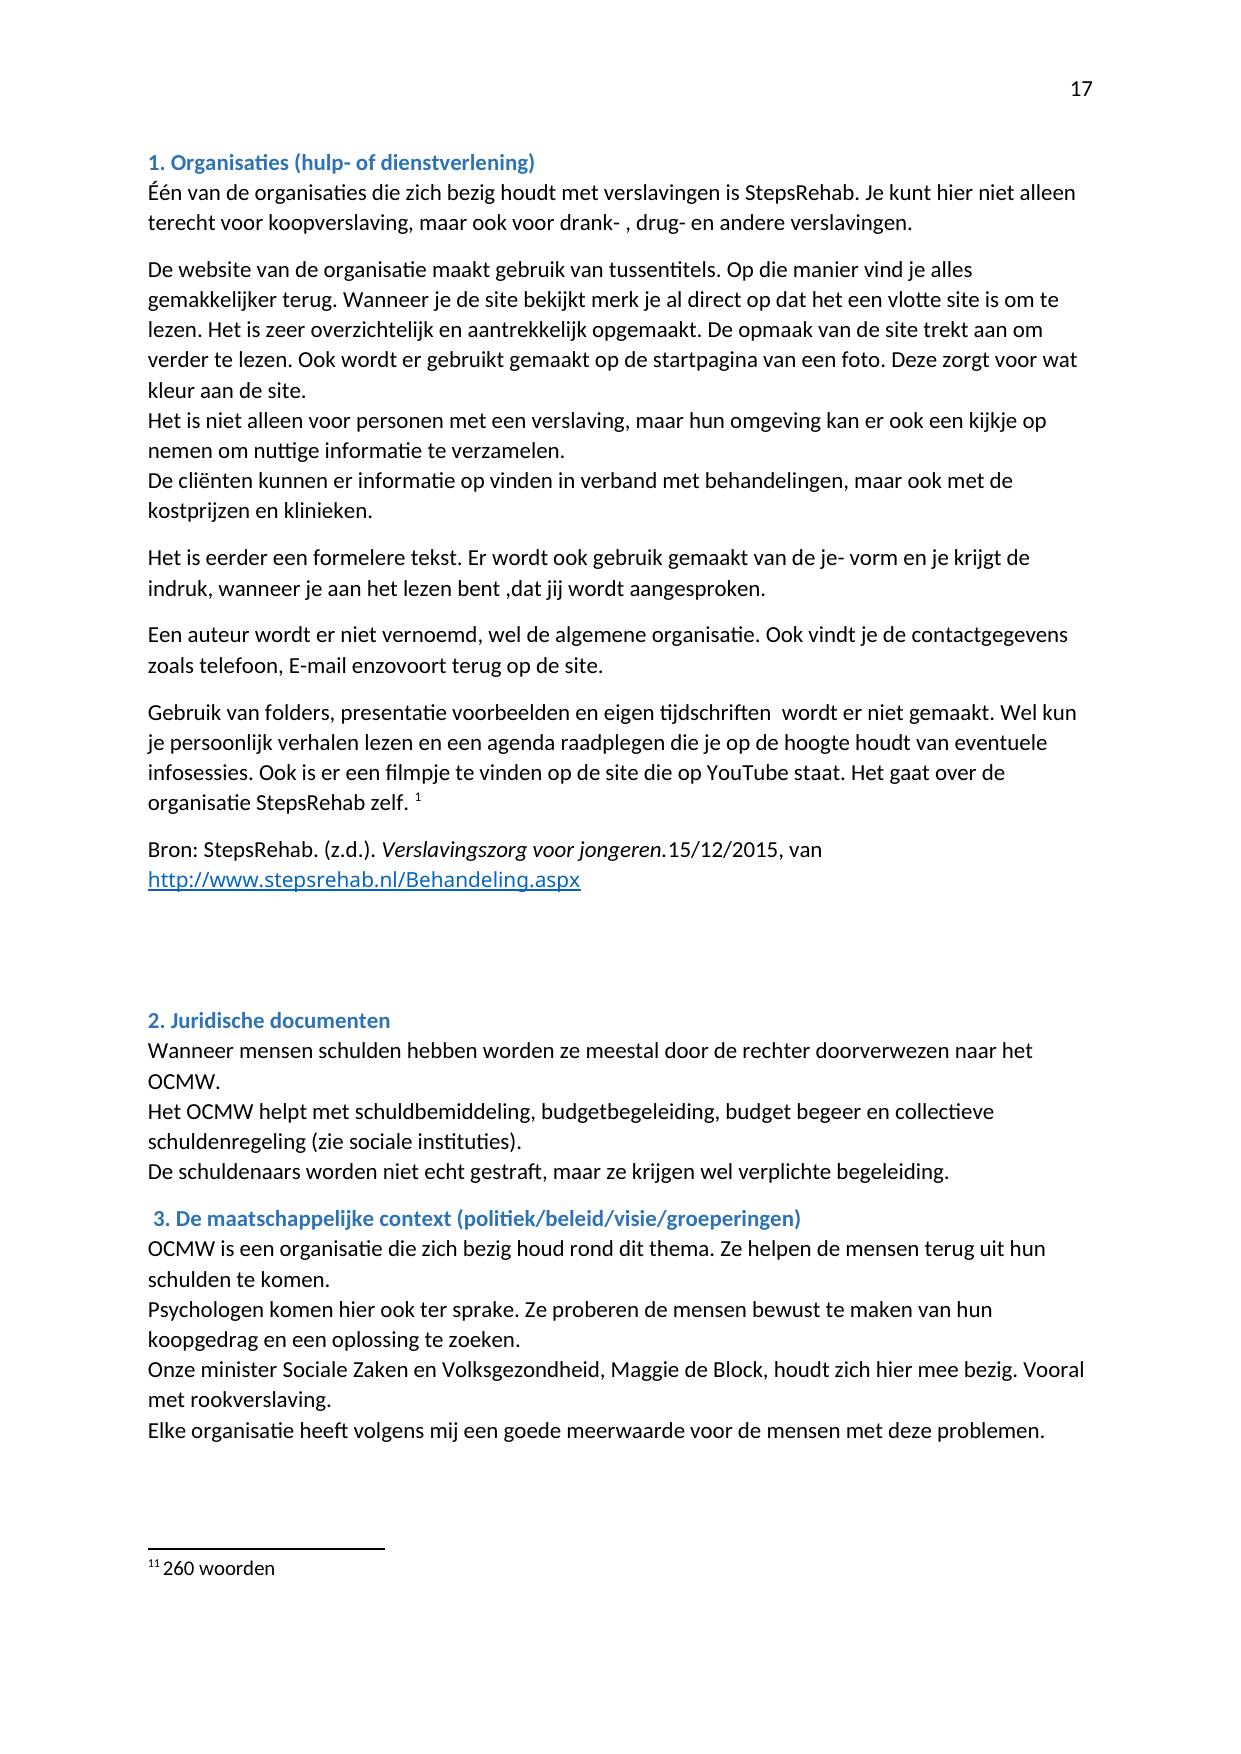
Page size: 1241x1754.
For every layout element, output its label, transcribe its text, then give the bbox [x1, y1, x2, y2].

text Gebruik van folders, presentatie voorbeelden en eigen tijdschriften wordt er niet gemaakt. Wel kun je persoonlijk verhalen lezen en een agenda raadplegen die je op de hoogte houdt van eventuele infosessies. Ook is er een filmpje te vinden op de site die op YouTube staat. Het gaat over de organisatie StepsRehab zelf. [148, 698, 1093, 816]
text Bron: StepsRehab. (z.d.). Verslavingszorg voor jongeren.15/12/2015, van http://www.stepsrehab.nl/Behandeling.aspx [148, 835, 1093, 894]
text 3. De maatschappelijke context (politiek/beleid/visie/groeperingen) OCMW is een organisatie die zich bezig houd rond dit thema. Ze helpen de mensen terug uit hun schulden te komen. Psychologen komen hier ook ter sprake. Ze proberen de mensen bewust te maken van hun koopgedrag en een oplossing te zoeken. Onze minister Sociale Zaken en Volksgezondheid, Maggie de Block, houdt zich hier mee bezig. Vooral met rookverslaving. Elke organisatie heeft volgens mij een goede meerwaarde voor de mensen met deze problemen. [148, 1204, 1093, 1444]
subtitle 1. Organisaties (hulp- of dienstverlening) [148, 148, 1093, 176]
text Een auteur wordt er niet vernoemd, wel de algemene organisatie. Ook vindt je de contactgegevens zoals telefoon, E-mail enzovoort terug op de site. [148, 621, 1093, 679]
text Het is eerder een formelere tekst. Er wordt ook gebruik gemaakt van de je- vorm en je krijgt de indruk, wanneer je aan het lezen bent ,dat jij wordt aangesproken. [148, 543, 1093, 602]
text Één van de organisaties die zich bezig houdt met verslavingen is StepsRehab. Je kunt hier niet alleen terecht voor koopverslaving, maar ook voor drank- , drug- en andere verslavingen. [148, 178, 1093, 236]
text De website van de organisatie maakt gebruik van tussentitels. Op die manier vind je alles gemakkelijker terug. Wanneer je de site bekijkt merk je al direct op dat het een vlotte site is om te lezen. Het is zeer overzichtelijk en aantrekkelijk opgemaakt. De opmaak van de site trekt aan om verder te lezen. Ook wordt er gebruikt gemaakt op de startpagina van een foto. Deze zorgt voor wat kleur aan de site. Het is niet alleen voor personen met een verslaving, maar hun omgeving kan er ook een kijkje op nemen om nuttige informatie te verzamelen. De cliënten kunnen er informatie op vinden in verband met behandelingen, maar ook met de kostprijzen en klinieken. [148, 255, 1093, 524]
text 2. Juridische documenten Wanneer mensen schulden hebben worden ze meestal door de rechter doorverwezen naar het OCMW. Het OCMW helpt met schuldbemiddeling, budgetbegeleiding, budget begeer en collectieve schuldenregeling (zie sociale instituties). De schuldenaars worden niet echt gestraft, maar ze krijgen wel verplichte begeleiding. [148, 1006, 1093, 1185]
